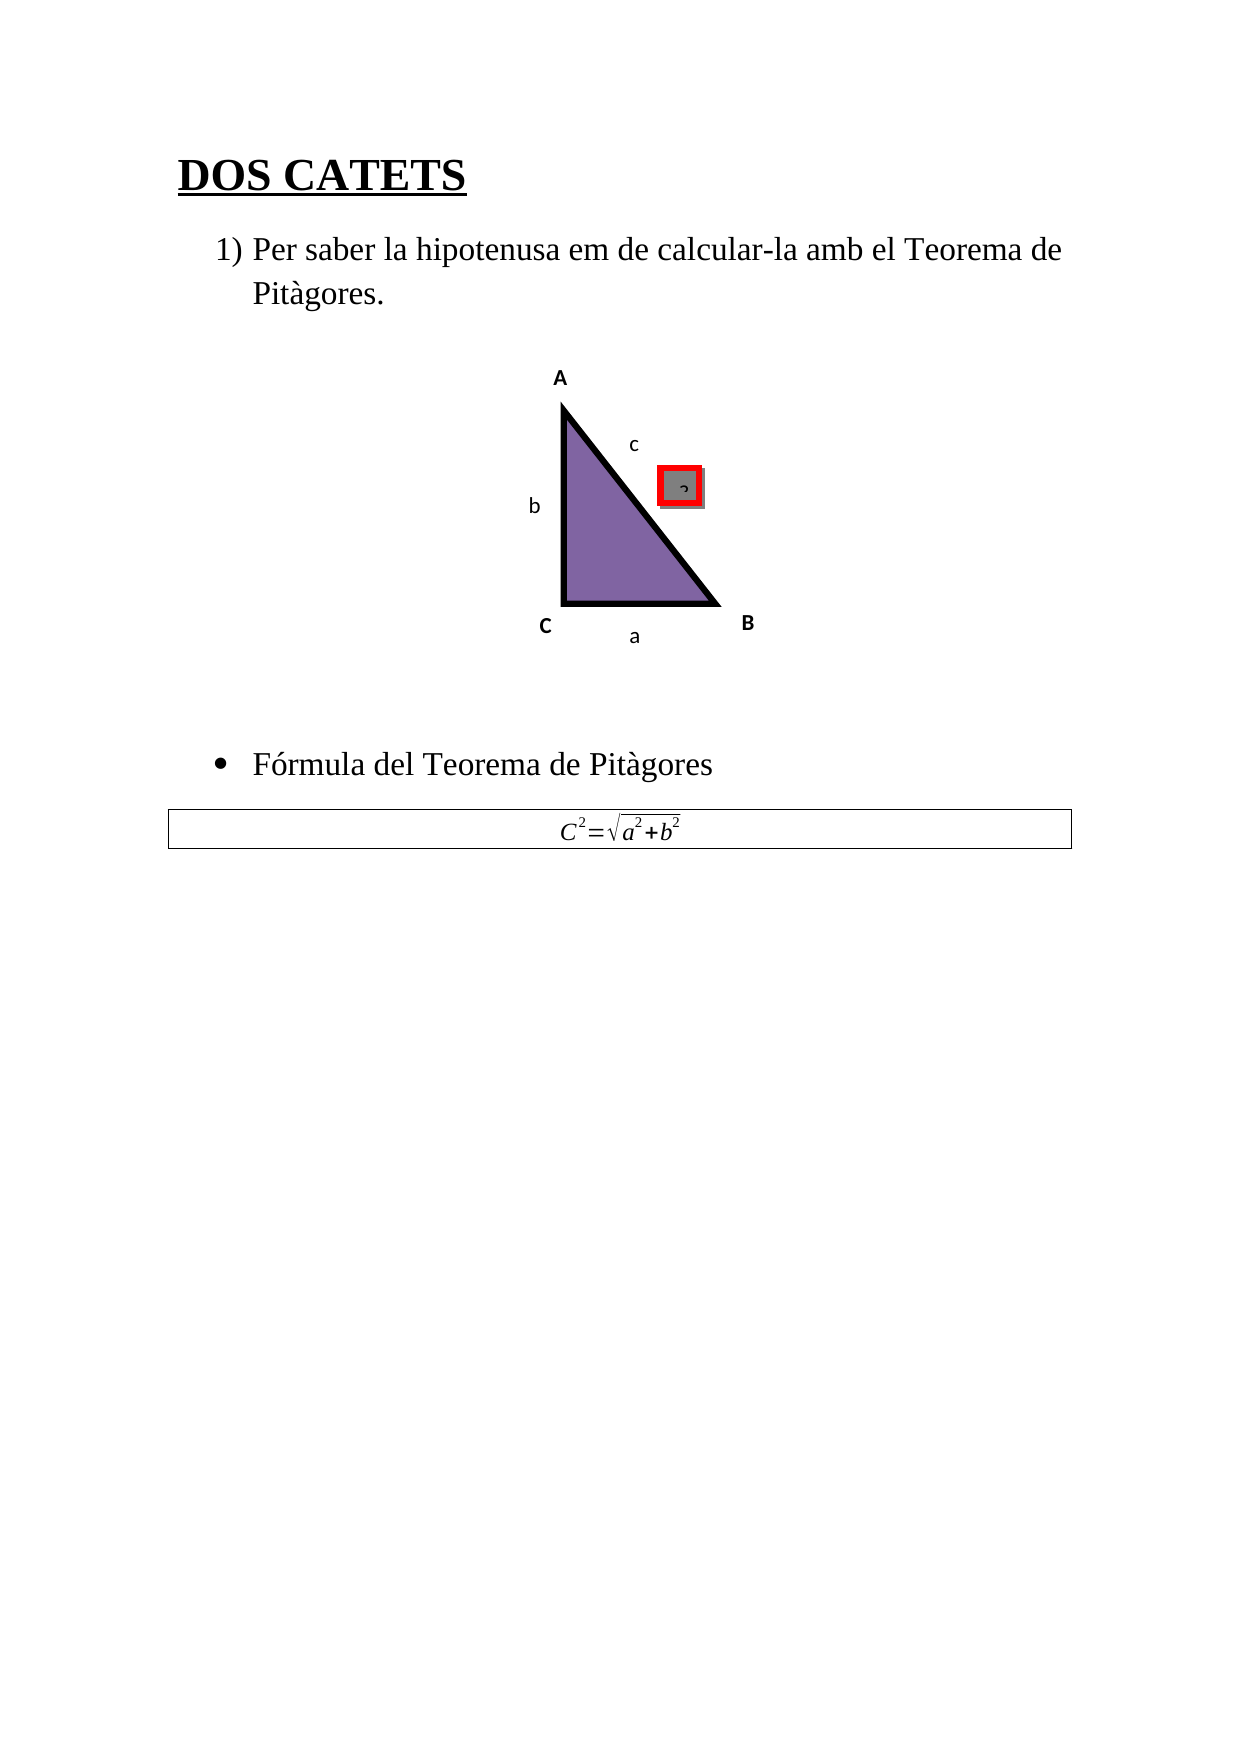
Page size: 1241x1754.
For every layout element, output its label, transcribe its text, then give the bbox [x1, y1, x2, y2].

list Fórmula del Teorema de Pitàgores [215, 744, 1063, 782]
list Per saber la hipotenusa em de calcular-la amb el Teorema de Pitàgores. [215, 229, 1063, 311]
text DOS CATETS [177, 148, 1063, 200]
